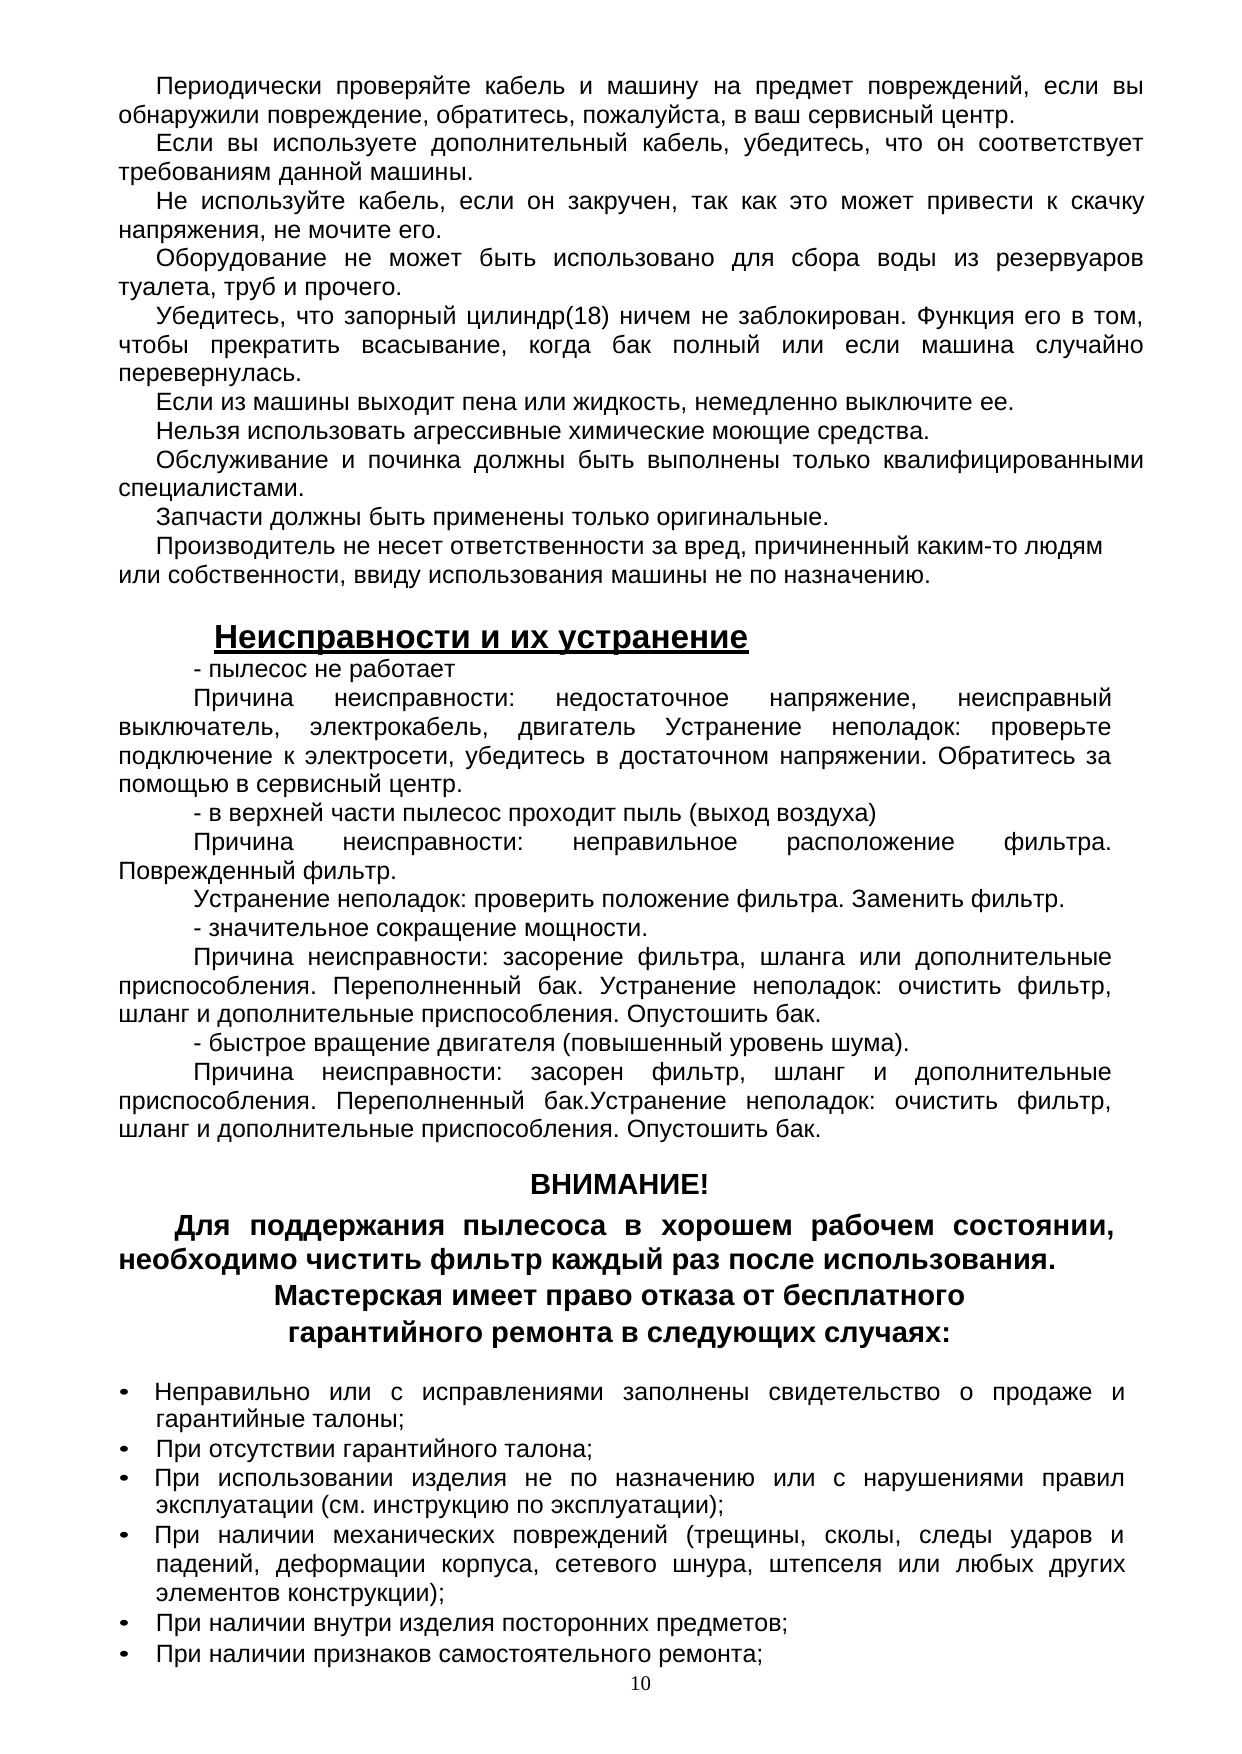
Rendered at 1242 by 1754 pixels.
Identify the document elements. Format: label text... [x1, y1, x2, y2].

text Обслуживание и починка должны быть выполнены только квалифицированными специалистами. [118, 444, 1144, 502]
text Нельзя использовать агрессивные химические моющие средства. [156, 416, 1152, 444]
text Производитель не несет ответственности за вред, причиненный каким-то людям или собственности, ввиду использования машины не по назначению. [118, 531, 1108, 588]
text Неисправности и их устранение [214, 617, 1152, 654]
text Не используйте кабель, если он закручен, так как это может привести к скачку напряжения, не мочите его. [118, 186, 1144, 243]
text • При наличии признаков самостоятельного ремонта; [118, 1639, 1152, 1668]
text Убедитесь, что запорный цилиндр(18) ничем не заблокирован. Функция его в том, чтобы прекратить всасывание, когда бак полный или если машина случайно перевернулась. [118, 301, 1144, 387]
text - в верхней части пылесос проходит пыль (выход воздуха) [118, 798, 1113, 827]
text • При наличии внутри изделия посторонних предметов; [118, 1608, 1152, 1637]
text - быстрое вращение двигателя (повышенный уровень шума). [118, 1028, 1113, 1057]
text • При отсутствии гарантийного талона; [118, 1434, 1152, 1463]
text Причина неисправности: неправильное расположение фильтра. Поврежденный фильтр. [118, 827, 1113, 884]
text Запчасти должны быть применены только оригинальные. [156, 502, 1152, 531]
text • При наличии механических повреждений (трещины, сколы, следы ударов и падений, деформации корпуса, сетевого шнура, штепселя или любых других элементов конструкции); [118, 1520, 1125, 1607]
text Причина неисправности: недостаточное напряжение, неисправный выключатель, электрокабель, двигатель Устранение неполадок: проверьте подключение к электросети, убедитесь в достаточном напряжении. Обратитесь за помощью в сервисный центр. [118, 683, 1113, 798]
text ВНИМАНИЕ! [511, 1167, 728, 1201]
text • При использовании изделия не по назначению или с нарушениями правил эксплуатации (см. инструкцию по эксплуатации); [118, 1465, 1125, 1519]
text Периодически проверяйте кабель и машину на предмет повреждений, если вы обнаружили повреждение, обратитесь, пожалуйста, в ваш сервисный центр. [118, 71, 1144, 128]
text - значительное сокращение мощности. [118, 913, 1113, 942]
text необходимо чистить фильтр каждый раз после использования. [118, 1242, 1152, 1275]
text Причина неисправности: засорен фильтр, шланг и дополнительные приспособления. Переполненный бак.Устранение неполадок: очистить фильтр, шланг и дополнительные приспособления. Опустошить бак. [118, 1057, 1113, 1143]
text • Неправильно или с исправлениями заполнены свидетельство о продаже и гарантийные талоны; [118, 1378, 1125, 1432]
text Для поддержания пылесоса в хорошем рабочем состоянии, [174, 1208, 1152, 1242]
text Мастерская имеет право отказа от бесплатного гарантийного ремонта в следующих случаях: [221, 1275, 1018, 1350]
text - пылесос не работает [118, 654, 1113, 683]
text Если из машины выходит пена или жидкость, немедленно выключите ее. [156, 387, 1152, 416]
text Причина неисправности: засорение фильтра, шланга или дополнительные приспособления. Переполненный бак. Устранение неполадок: очистить фильтр, шланг и дополнительные приспособления. Опустошить бак. [118, 942, 1113, 1028]
text Если вы используете дополнительный кабель, убедитесь, что он соответствует требованиям данной машины. [118, 128, 1144, 186]
text Устранение неполадок: проверить положение фильтра. Заменить фильтр. [118, 884, 1113, 913]
text Оборудование не может быть использовано для сбора воды из резервуаров туалета, труб и прочего. [118, 243, 1144, 301]
